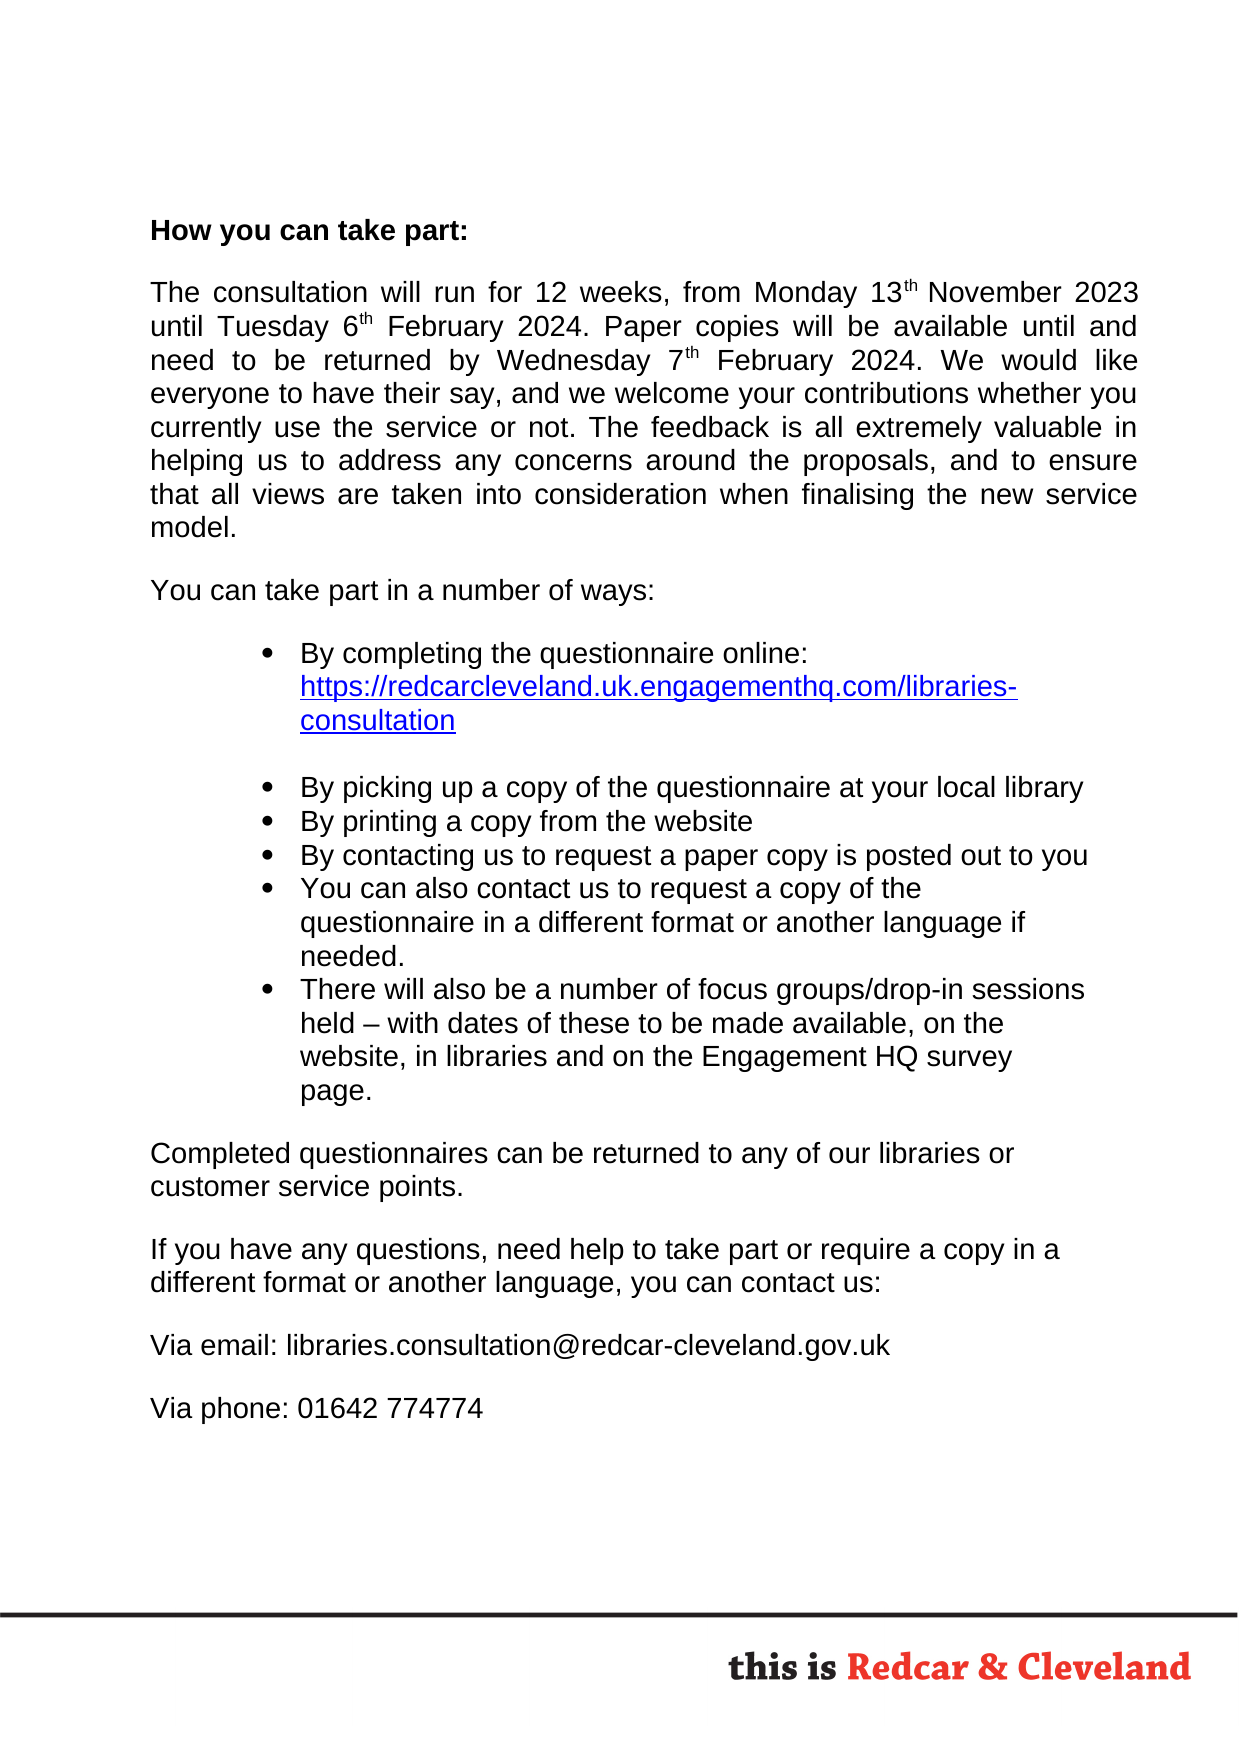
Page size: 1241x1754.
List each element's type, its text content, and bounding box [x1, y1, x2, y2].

list https://redcarcleveland.uk.engagementhq.com/libraries-consultation [300, 669, 1090, 736]
list By completing the questionnaire online: [262, 636, 1090, 669]
list By contacting us to request a paper copy is posted out to you [262, 837, 1090, 871]
list There will also be a number of focus groups/drop-in sessions held – with dates of these to be made available, on the website, in libraries and on the Engagement HQ survey page. [262, 972, 1090, 1106]
picture [0, 1607, 1239, 1726]
list By printing a copy from the website [262, 804, 1090, 837]
text The consultation will run for 12 weeks, from Monday 13th November 2023 until Tuesday 6th February 2024. Paper copies will be available until and need to be returned by Wednesday 7th February 2024. We would like everyone to have their say, and we welcome your contributions whether you currently use the service or not. The feedback is all extremely valuable in helping us to address any concerns around the proposals, and to ensure that all views are taken into consideration when finalising the new service model. [150, 275, 1139, 544]
text How you can take part: [150, 213, 1139, 246]
list You can also contact us to request a copy of the questionnaire in a different format or another language if needed. [262, 871, 1090, 972]
text If you have any questions, need help to take part or require a copy in a different format or another language, you can contact us: [150, 1232, 1139, 1299]
text Via email: libraries.consultation@redcar-cleveland.gov.uk [150, 1328, 1139, 1362]
list By picking up a copy of the questionnaire at your local library [262, 770, 1090, 804]
text Completed questionnaires can be returned to any of our libraries or customer service points. [150, 1136, 1139, 1203]
text Via phone: 01642 774774 [150, 1391, 1139, 1424]
text You can take part in a number of ways: [150, 573, 1139, 606]
